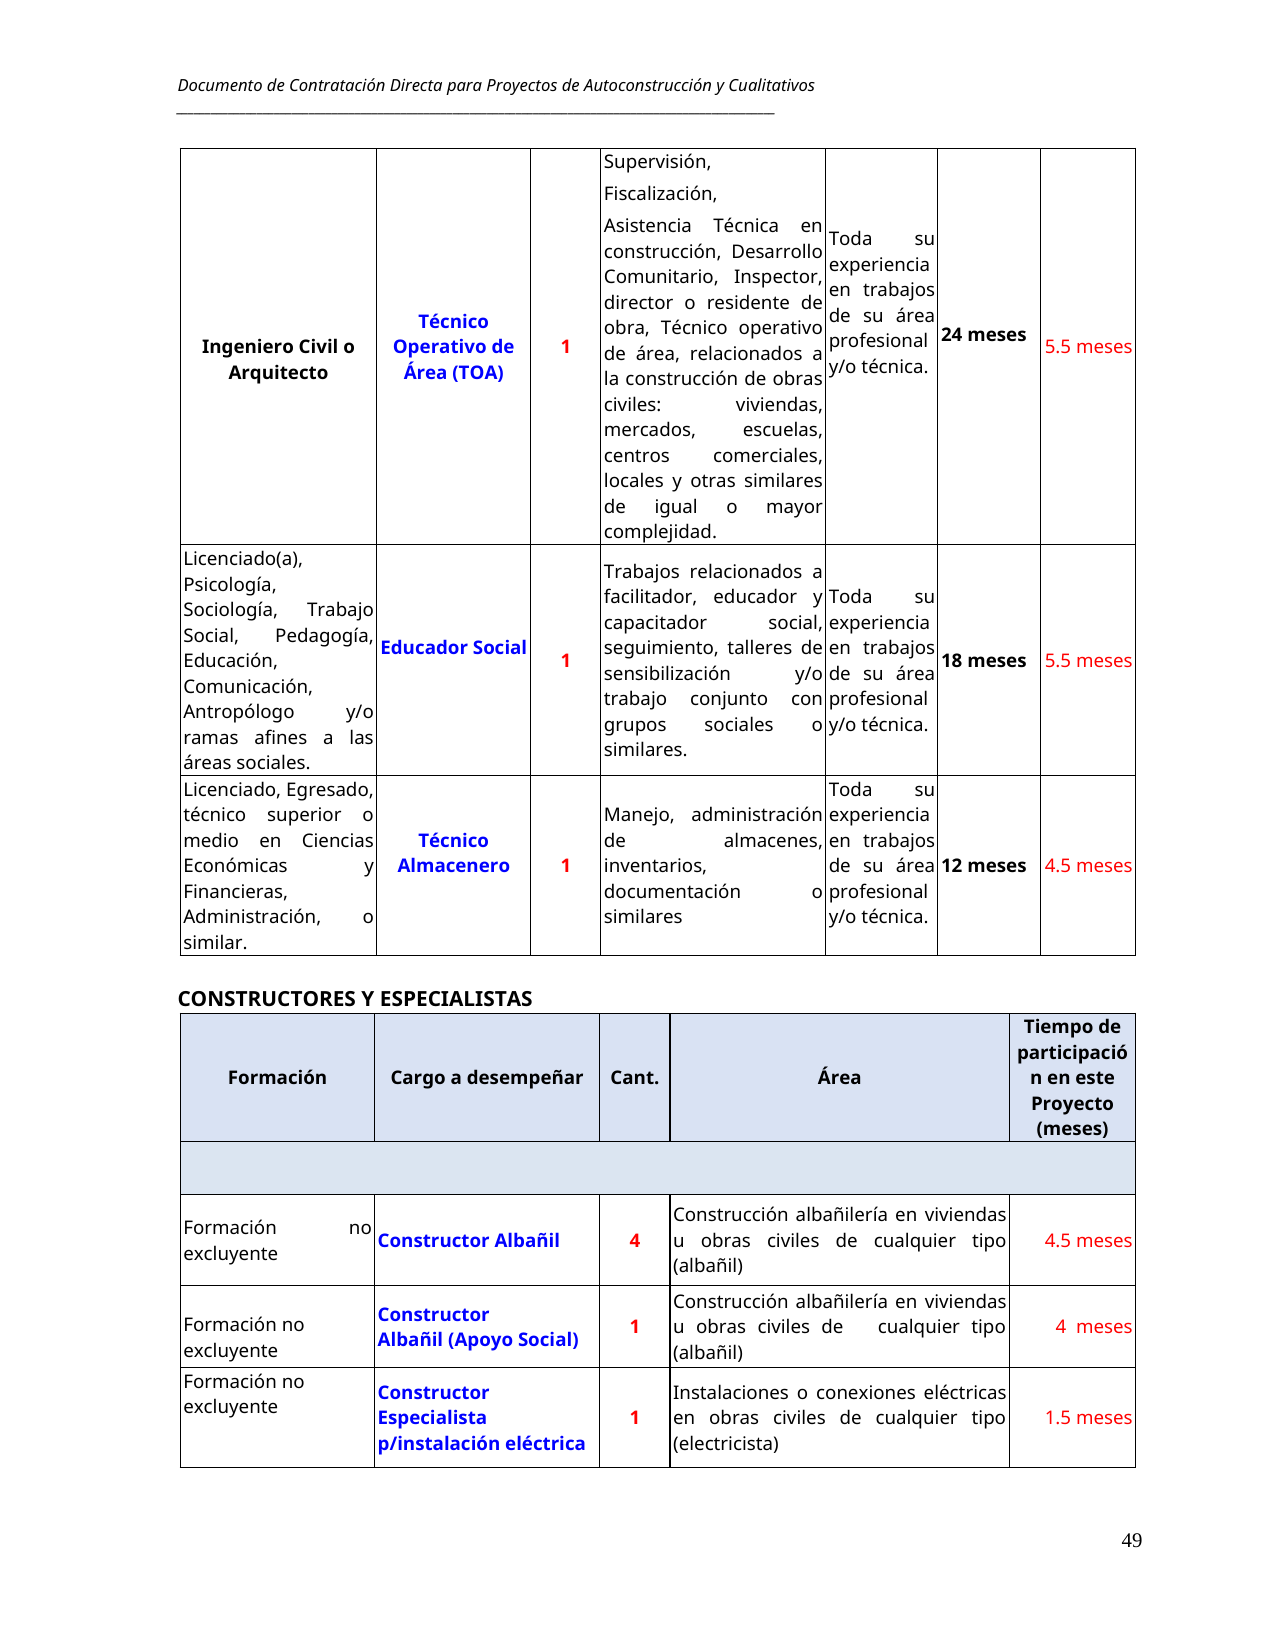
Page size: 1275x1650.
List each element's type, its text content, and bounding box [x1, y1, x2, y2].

table_cell Ingeniero Civil o Arquitecto [181, 149, 376, 544]
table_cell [181, 1368, 374, 1467]
table_cell Toda su experiencia en trabajos de su área profesional y/o técnica. [826, 545, 937, 775]
table_cell Formación no excluyente [181, 1286, 374, 1367]
table_cell Constructor Albañil [375, 1195, 599, 1285]
table_cell Toda su experiencia en trabajos de su área profesional y/o técnica. [826, 776, 937, 955]
table_cell Instalaciones o conexiones eléctricas en obras civiles de cualquier tipo (electricista) [671, 1368, 1009, 1467]
table_header Cant. [600, 1014, 669, 1141]
table_header Formación [181, 1014, 374, 1141]
table_cell 24 meses [938, 149, 1040, 544]
table_cell Supervisión, Fiscalización, Asistencia Técnica en construcción, Desarrollo Comunitario, Inspector, director o residente de obra, Técnico operativo de área, relacionados a la construcción de obras civiles: viviendas, mercados, escuelas, centros comerciales, locales y otras similares de igual o mayor complejidad. [601, 149, 825, 544]
table_cell Trabajos relacionados a facilitador, educador y capacitador social, seguimiento, talleres de sensibilización y/o trabajo conjunto con grupos sociales o similares. [601, 545, 825, 775]
table_header Cargo a desempeñar [375, 1014, 599, 1141]
table_cell 1 [600, 1368, 669, 1467]
table_cell Licenciado, Egresado, técnico superior o medio en Ciencias Económicas y Financieras, Administración, o similar. [181, 776, 376, 955]
table_cell 1 [531, 149, 600, 544]
table_cell 1.5 meses [1010, 1368, 1135, 1467]
table_cell 5.5 meses [1041, 149, 1135, 544]
table_cell Técnico Operativo de Área (TOA) [377, 149, 530, 544]
table_cell Constructor Albañil (Apoyo Social) [375, 1286, 599, 1367]
table_cell Formación no excluyente [181, 1195, 374, 1285]
table_cell 4 [600, 1195, 669, 1285]
table_cell 4.5 meses [1041, 776, 1135, 955]
table_cell 1 [531, 545, 600, 775]
table_cell 12 meses [938, 776, 1040, 955]
table_cell [181, 1142, 1135, 1194]
table_header Tiempo de participación en este Proyecto (meses) [1010, 1014, 1135, 1141]
text CONSTRUCTORES Y ESPECIALISTAS [177, 984, 1142, 1013]
table_cell 4.5 meses [1010, 1195, 1135, 1285]
table_cell 1 [531, 776, 600, 955]
table_cell Educador Social [377, 545, 530, 775]
table_cell Constructor Especialista p/instalación eléctrica [375, 1368, 599, 1467]
table_cell Construcción albañilería en viviendas u obras civiles de cualquier tipo (albañil) [671, 1286, 1009, 1367]
table_header Área [671, 1014, 1009, 1141]
table_cell Manejo, administración de almacenes, inventarios, documentación o similares [601, 776, 825, 955]
table_cell Construcción albañilería en viviendas u obras civiles de cualquier tipo (albañil) [671, 1195, 1009, 1285]
table_cell 1 [600, 1286, 669, 1367]
table_cell 5.5 meses [1041, 545, 1135, 775]
table_cell Técnico Almacenero [377, 776, 530, 955]
table_cell Licenciado(a), Psicología, Sociología, Trabajo Social, Pedagogía, Educación, Comunicación, Antropólogo y/o ramas afines a las áreas sociales. [181, 545, 376, 775]
table_cell Toda su experiencia en trabajos de su área profesional y/o técnica. [826, 149, 937, 544]
table_cell 18 meses [938, 545, 1040, 775]
table_cell 4 meses [1010, 1286, 1135, 1367]
